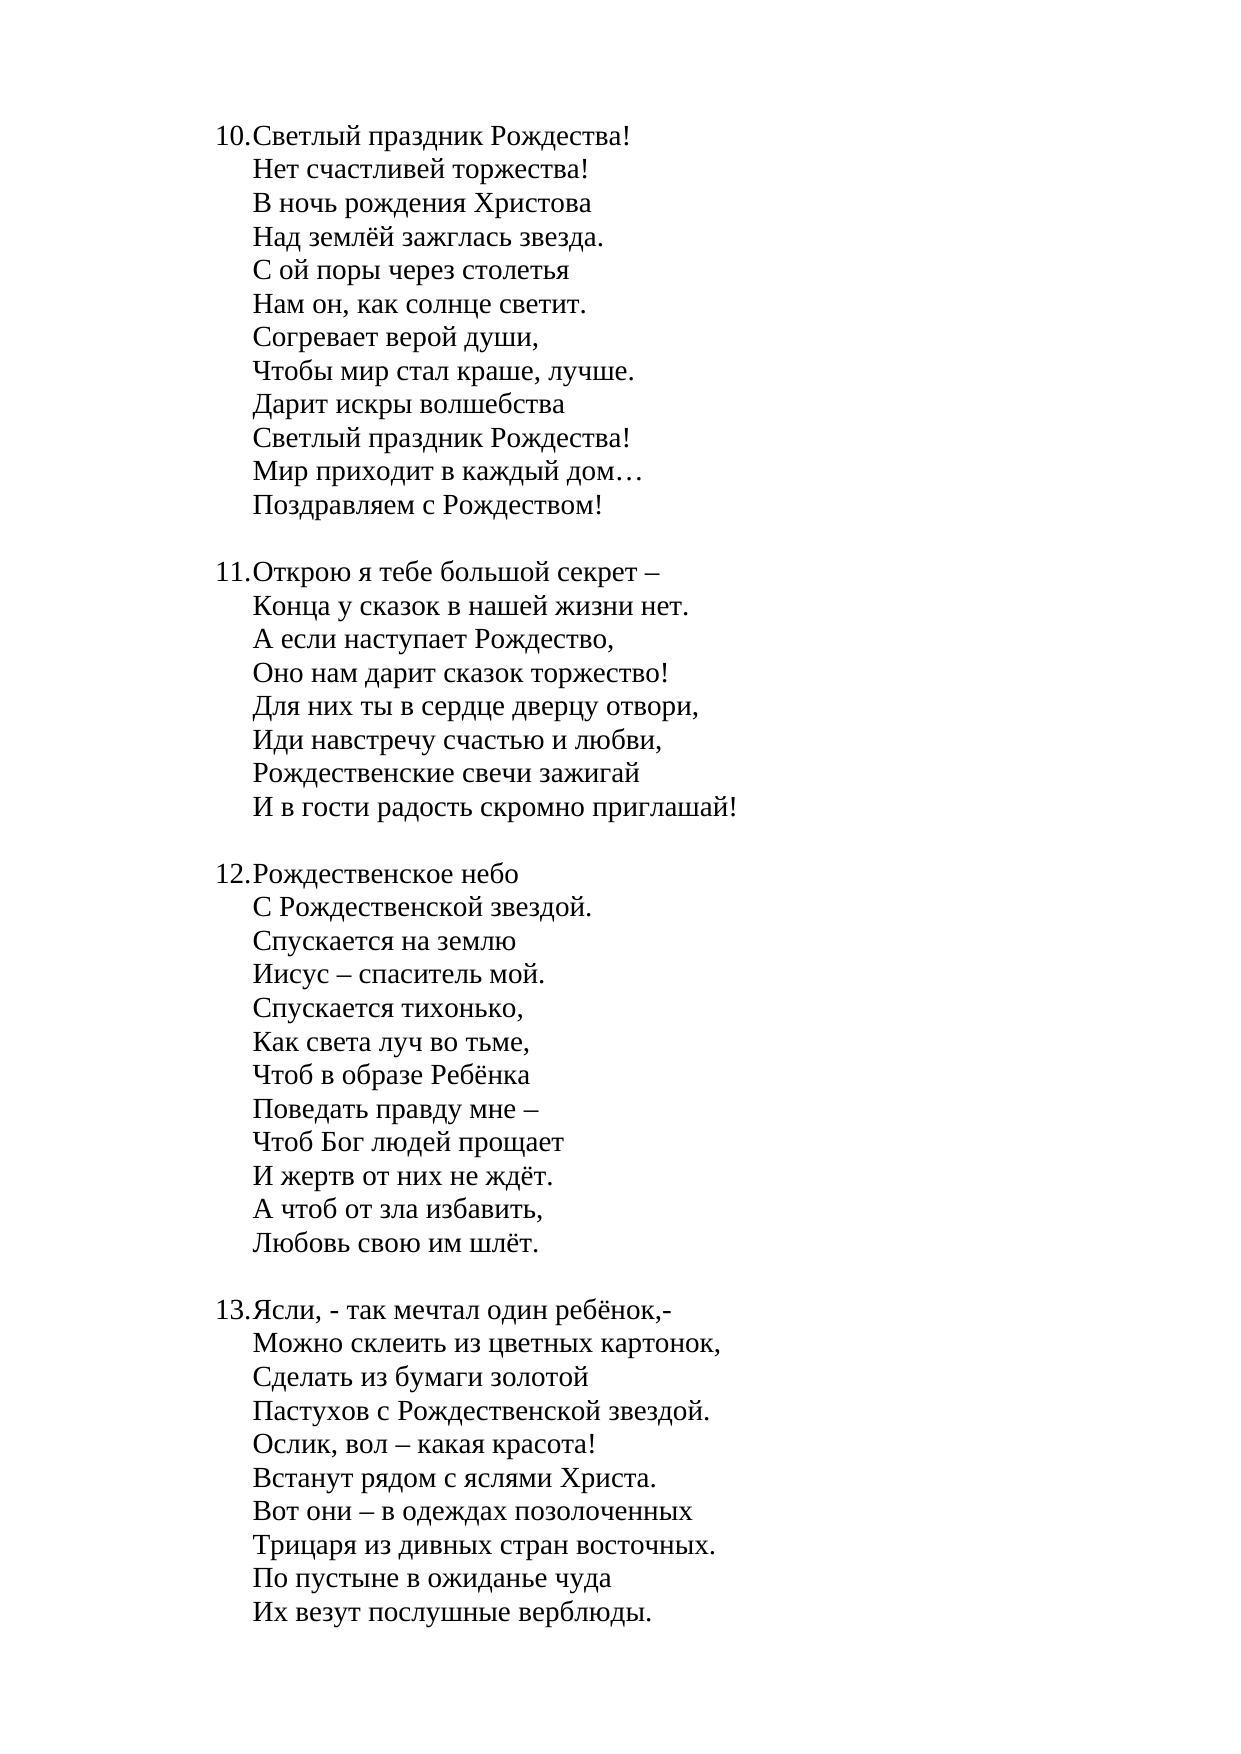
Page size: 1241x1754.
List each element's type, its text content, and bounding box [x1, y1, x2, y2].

list Мир приходит в каждый дом… [252, 453, 1152, 487]
list Ясли, - так мечтал один ребёнок,- [215, 1292, 1152, 1326]
list Поздравляем с Рождеством! [252, 487, 1152, 521]
list Поведать правду мне – [252, 1091, 1152, 1124]
list Для них ты в сердце дверцу отвори, [252, 688, 1152, 722]
list Любовь свою им шлёт. [252, 1225, 1152, 1258]
list Чтобы мир стал краше, лучше. [252, 353, 1152, 386]
list Вот они – в одеждах позолоченных [252, 1493, 1152, 1527]
list Нам он, как солнце светит. [252, 286, 1152, 319]
list Как света луч во тьме, [252, 1024, 1152, 1057]
list Рождественское небо [215, 856, 1152, 889]
list Можно склеить из цветных картонок, [252, 1326, 1152, 1359]
list Пастухов с Рождественской звездой. [252, 1393, 1152, 1426]
list Открою я тебе большой секрет – [215, 554, 1152, 588]
list С Рождественской звездой. [252, 889, 1152, 923]
list Дарит искры волшебства [252, 386, 1152, 420]
list Нет счастливей торжества! [252, 152, 1152, 185]
list Спускается на землю [252, 923, 1152, 957]
list Встанут рядом с яслями Христа. [252, 1460, 1152, 1493]
list Светлый праздник Рождества! [215, 118, 1152, 152]
list Согревает верой души, [252, 319, 1152, 353]
list Иди навстречу счастью и любви, [252, 722, 1152, 755]
list Конца у сказок в нашей жизни нет. [252, 588, 1152, 621]
list Чтоб Бог людей прощает [252, 1124, 1152, 1158]
list Над землёй зажглась звезда. [252, 219, 1152, 252]
list Светлый праздник Рождества! [252, 420, 1152, 453]
list Рождественские свечи зажигай [252, 755, 1152, 789]
list Спускается тихонько, [252, 990, 1152, 1024]
list Ослик, вол – какая красота! [252, 1426, 1152, 1460]
list Их везут послушные верблюды. [252, 1594, 1152, 1627]
list Иисус – спаситель мой. [252, 957, 1152, 990]
list По пустыне в ожиданье чуда [252, 1560, 1152, 1594]
list Сделать из бумаги золотой [252, 1359, 1152, 1393]
list И жертв от них не ждёт. [252, 1158, 1152, 1191]
list А если наступает Рождество, [252, 621, 1152, 655]
list Оно нам дарит сказок торжество! [252, 655, 1152, 688]
list В ночь рождения Христова [252, 185, 1152, 219]
list Трицаря из дивных стран восточных. [252, 1527, 1152, 1560]
list Чтоб в образе Ребёнка [252, 1057, 1152, 1091]
list А чтоб от зла избавить, [252, 1191, 1152, 1225]
list И в гости радость скромно приглашай! [252, 789, 1152, 822]
list С ой поры через столетья [252, 252, 1152, 286]
